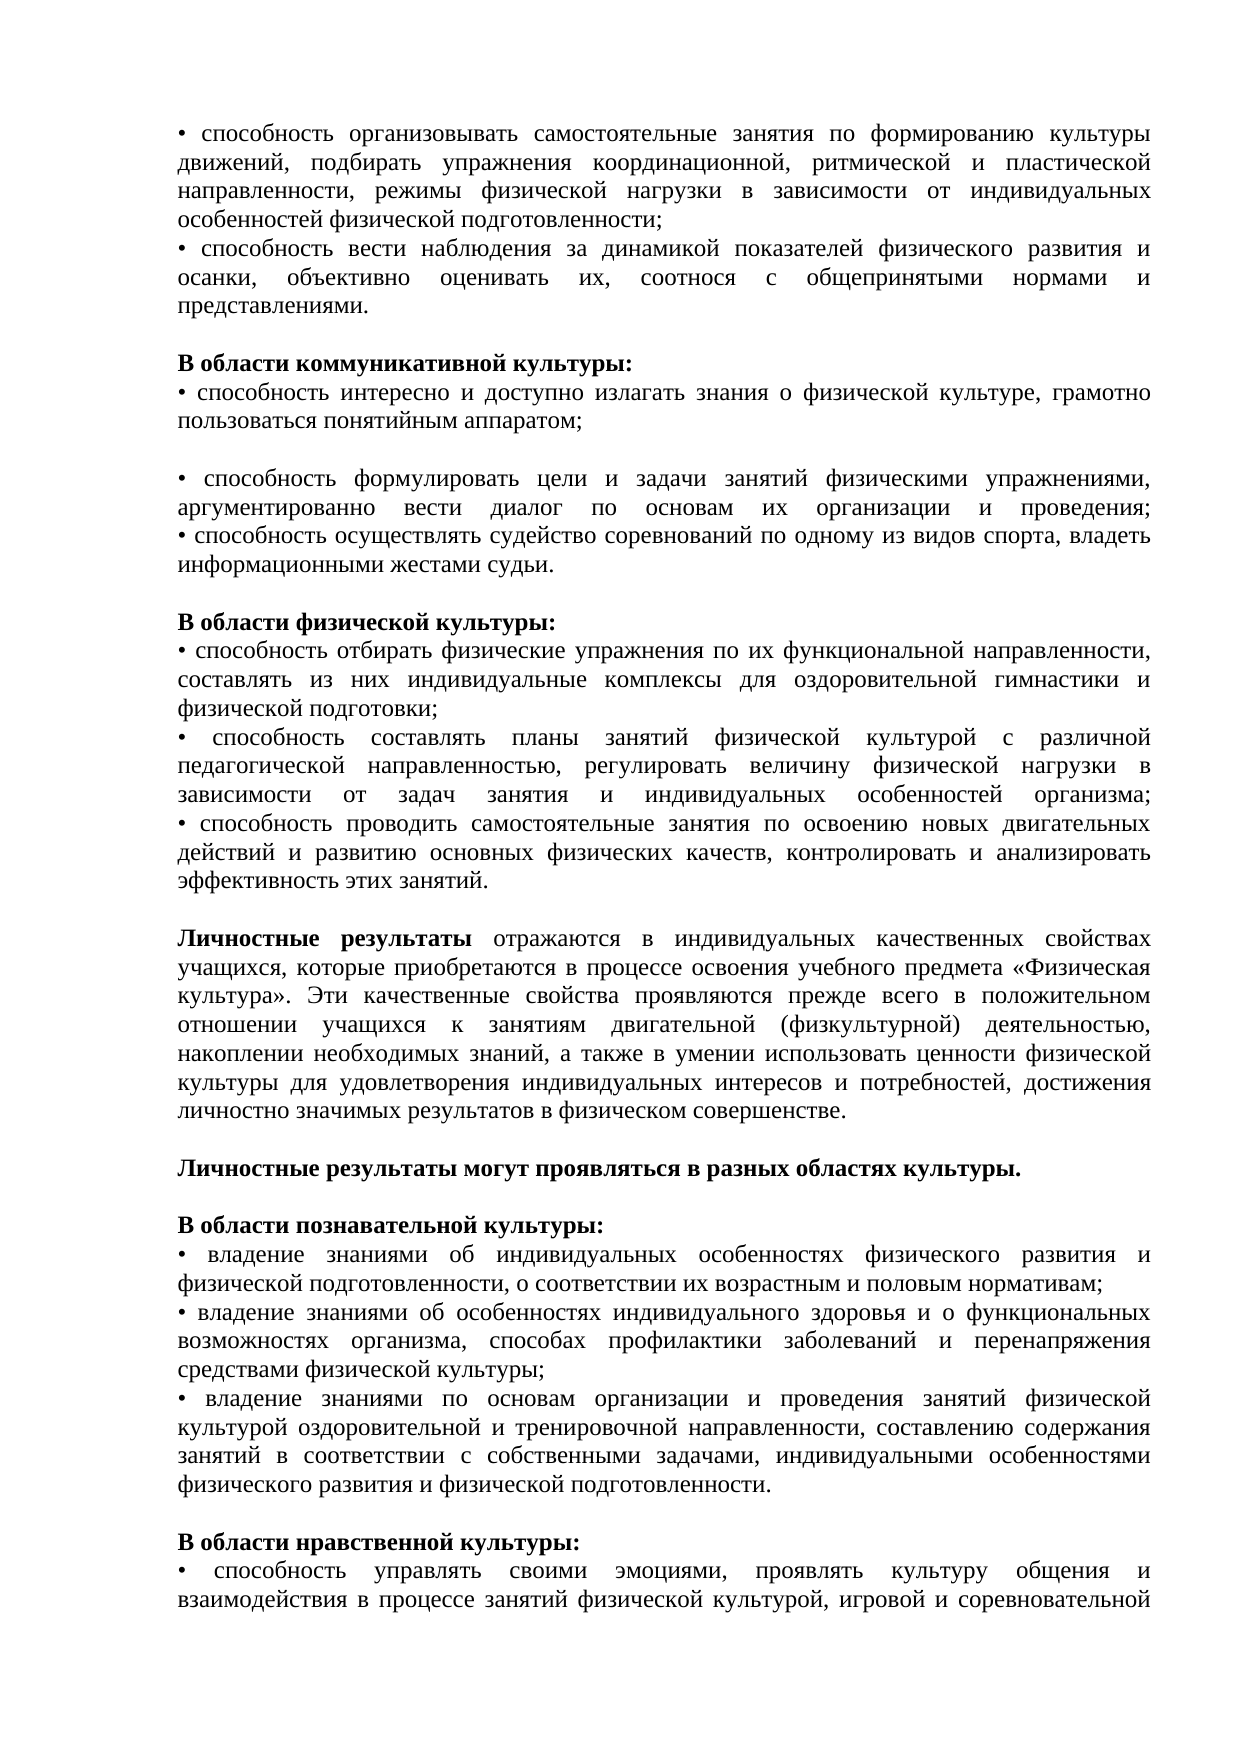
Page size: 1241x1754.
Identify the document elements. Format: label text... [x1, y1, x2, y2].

text • способность организовывать самостоятельные занятия по формированию культуры движений, подбирать упражнения координационной, ритмической и пластической направленности, режимы физической нагрузки в зависимости от индивидуальных особенностей физической подготовленности; [177, 118, 1152, 233]
text В области познавательной культуры: [177, 1211, 1152, 1239]
text • способность формулировать цели и задачи занятий физическими упражнениями, аргументированно вести диалог по основам их организации и проведения; • способность осуществлять судейство соревнований по одному из видов спорта, владеть информационными жестами судьи. [177, 434, 1152, 578]
text • способность составлять планы занятий физической культурой с различной педагогической направленностью, регулировать величину физической нагрузки в зависимости от задач занятия и индивидуальных особенностей организма; • способность проводить самостоятельные занятия по освоению новых двигательных действий и развитию основных физических качеств, контролировать и анализировать эффективность этих занятий. [177, 722, 1152, 894]
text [177, 1556, 1152, 1613]
text В области физической культуры: [177, 578, 1152, 636]
text Личностные результаты отражаются в индивидуальных качественных свойствах учащихся, которые приобретаются в процессе освоения учебного предмета «Физическая культура». Эти качественные свойства проявляются прежде всего в положительном отношении учащихся к занятиям двигательной (физкультурной) деятельностью, накоплении необходимых знаний, а также в умении использовать ценности физической культуры для удовлетворения индивидуальных интересов и потребностей, достижения личностно значимых результатов в физическом совершенстве. [177, 894, 1152, 1124]
text • владение знаниями об особенностях индивидуального здоровья и о функциональных возможностях организма, способах профилактики заболеваний и перенапряжения средствами физической культуры; [177, 1297, 1152, 1383]
text • способность интересно и доступно излагать знания о физической культуре, грамотно пользоваться понятийным аппаратом; [177, 377, 1152, 434]
text • способность вести наблюдения за динамикой показателей физического развития и осанки, объективно оценивать их, соотнося с общепринятыми нормами и представлениями. [177, 233, 1152, 319]
text В области коммуникативной культуры: [177, 319, 1152, 377]
text • владение знаниями по основам организации и проведения занятий физической культурой оздоровительной и тренировочной направленности, составлению содержания занятий в соответствии с собственными задачами, индивидуальными особенностями физического развития и физической подготовленности. [177, 1383, 1152, 1498]
text В области нравственной культуры: [177, 1527, 1152, 1556]
text • способность отбирать физические упражнения по их функциональной направленности, составлять из них индивидуальные комплексы для оздоровительной гимнастики и физической подготовки; [177, 636, 1152, 722]
text Личностные результаты могут проявляться в разных областях культуры. [177, 1124, 1152, 1182]
text • владение знаниями об индивидуальных особенностях физического развития и физической подготовленности, о соответствии их возрастным и половым нормативам; [177, 1239, 1152, 1297]
